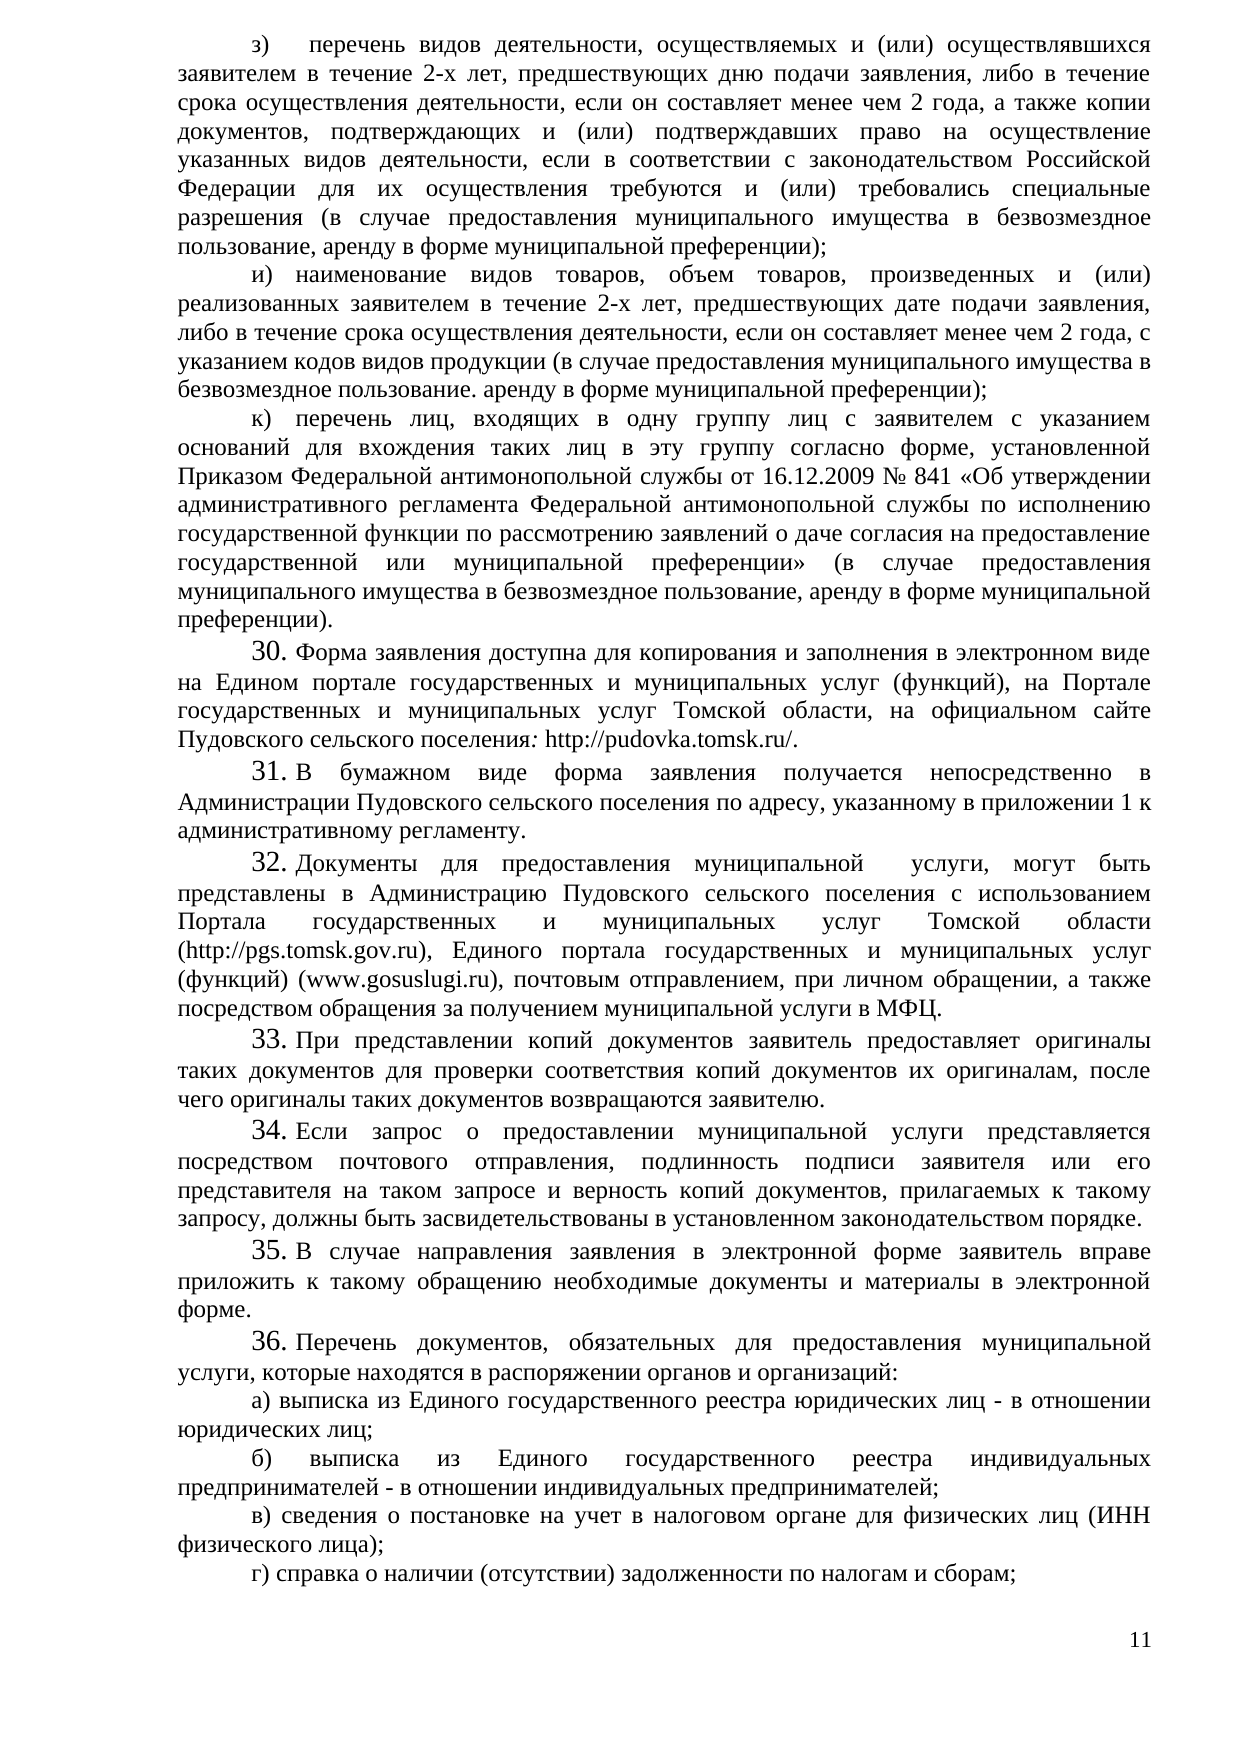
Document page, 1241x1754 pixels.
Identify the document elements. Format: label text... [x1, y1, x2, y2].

text б) выписка из Единого государственного реестра индивидуальных предпринимателей - в отношении индивидуальных предпринимателей; [177, 1443, 1152, 1501]
list В бумажном виде форма заявления получается непосредственно в Администрации Пудовского сельского поселения по адресу, указанному в приложении 1 к административному регламенту. [177, 753, 1152, 844]
text в) сведения о постановке на учет в налоговом органе для физических лиц (ИНН физического лица); [177, 1501, 1152, 1558]
list Если запрос о предоставлении муниципальной услуги представляется посредством почтового отправления, подлинность подписи заявителя или его представителя на таком запросе и верность копий документов, прилагаемых к такому запросу, должны быть засвидетельствованы в установленном законодательством порядке. [177, 1112, 1152, 1232]
text а) выписка из Единого государственного реестра юридических лиц - в отношении юридических лиц; [177, 1386, 1152, 1443]
list перечень лиц, входящих в одну группу лиц с заявителем с указанием оснований для вхождения таких лиц в эту группу согласно форме, установленной Приказом Федеральной антимонопольной службы от 16.12.2009 № 841 «Об утверждении административного регламента Федеральной антимонопольной службы по исполнению государственной функции по рассмотрению заявлений о даче согласия на предоставление государственной или муниципальной преференции» (в случае предоставления муниципального имущества в безвозмездное пользование, аренду в форме муниципальной преференции). [177, 403, 1152, 633]
list Документы для предоставления муниципальной услуги, могут быть представлены в Администрацию Пудовского сельского поселения с использованием Портала государственных и муниципальных услуг Томской области (http://pgs.tomsk.gov.ru), Единого портала государственных и муниципальных услуг (функций) (www.gosuslugi.ru), почтовым отправлением, при личном обращении, а также посредством обращения за получением муниципальной услуги в МФЦ. [177, 844, 1152, 1021]
list наименование видов товаров, объем товаров, произведенных и (или) реализованных заявителем в течение 2-х лет, предшествующих дате подачи заявления, либо в течение срока осуществления деятельности, если он составляет менее чем 2 года, с указанием кодов видов продукции (в случае предоставления муниципального имущества в безвозмездное пользование. аренду в форме муниципальной преференции); [177, 259, 1152, 403]
list При представлении копий документов заявитель предоставляет оригиналы таких документов для проверки соответствия копий документов их оригиналам, после чего оригиналы таких документов возвращаются заявителю. [177, 1021, 1152, 1112]
list Форма заявления доступна для копирования и заполнения в электронном виде на Едином портале государственных и муниципальных услуг (функций), на Портале государственных и муниципальных услуг Томской области, на официальном сайте Пудовского сельского поселения: http://pudovka.tomsk.ru/. [177, 633, 1152, 753]
list Перечень документов, обязательных для предоставления муниципальной услуги, которые находятся в распоряжении органов и организаций: [177, 1323, 1152, 1386]
list перечень видов деятельности, осуществляемых и (или) осуществлявшихся заявителем в течение 2-х лет, предшествующих дню подачи заявления, либо в течение срока осуществления деятельности, если он составляет менее чем 2 года, а также копии документов, подтверждающих и (или) подтверждавших право на осуществление указанных видов деятельности, если в соответствии с законодательством Российской Федерации для их осуществления требуются и (или) требовались специальные разрешения (в случае предоставления муниципального имущества в безвозмездное пользование, аренду в форме муниципальной преференции); [177, 29, 1152, 259]
text г) справка о наличии (отсутствии) задолженности по налогам и сборам; [177, 1558, 1152, 1587]
list В случае направления заявления в электронной форме заявитель вправе приложить к такому обращению необходимые документы и материалы в электронной форме. [177, 1232, 1152, 1323]
